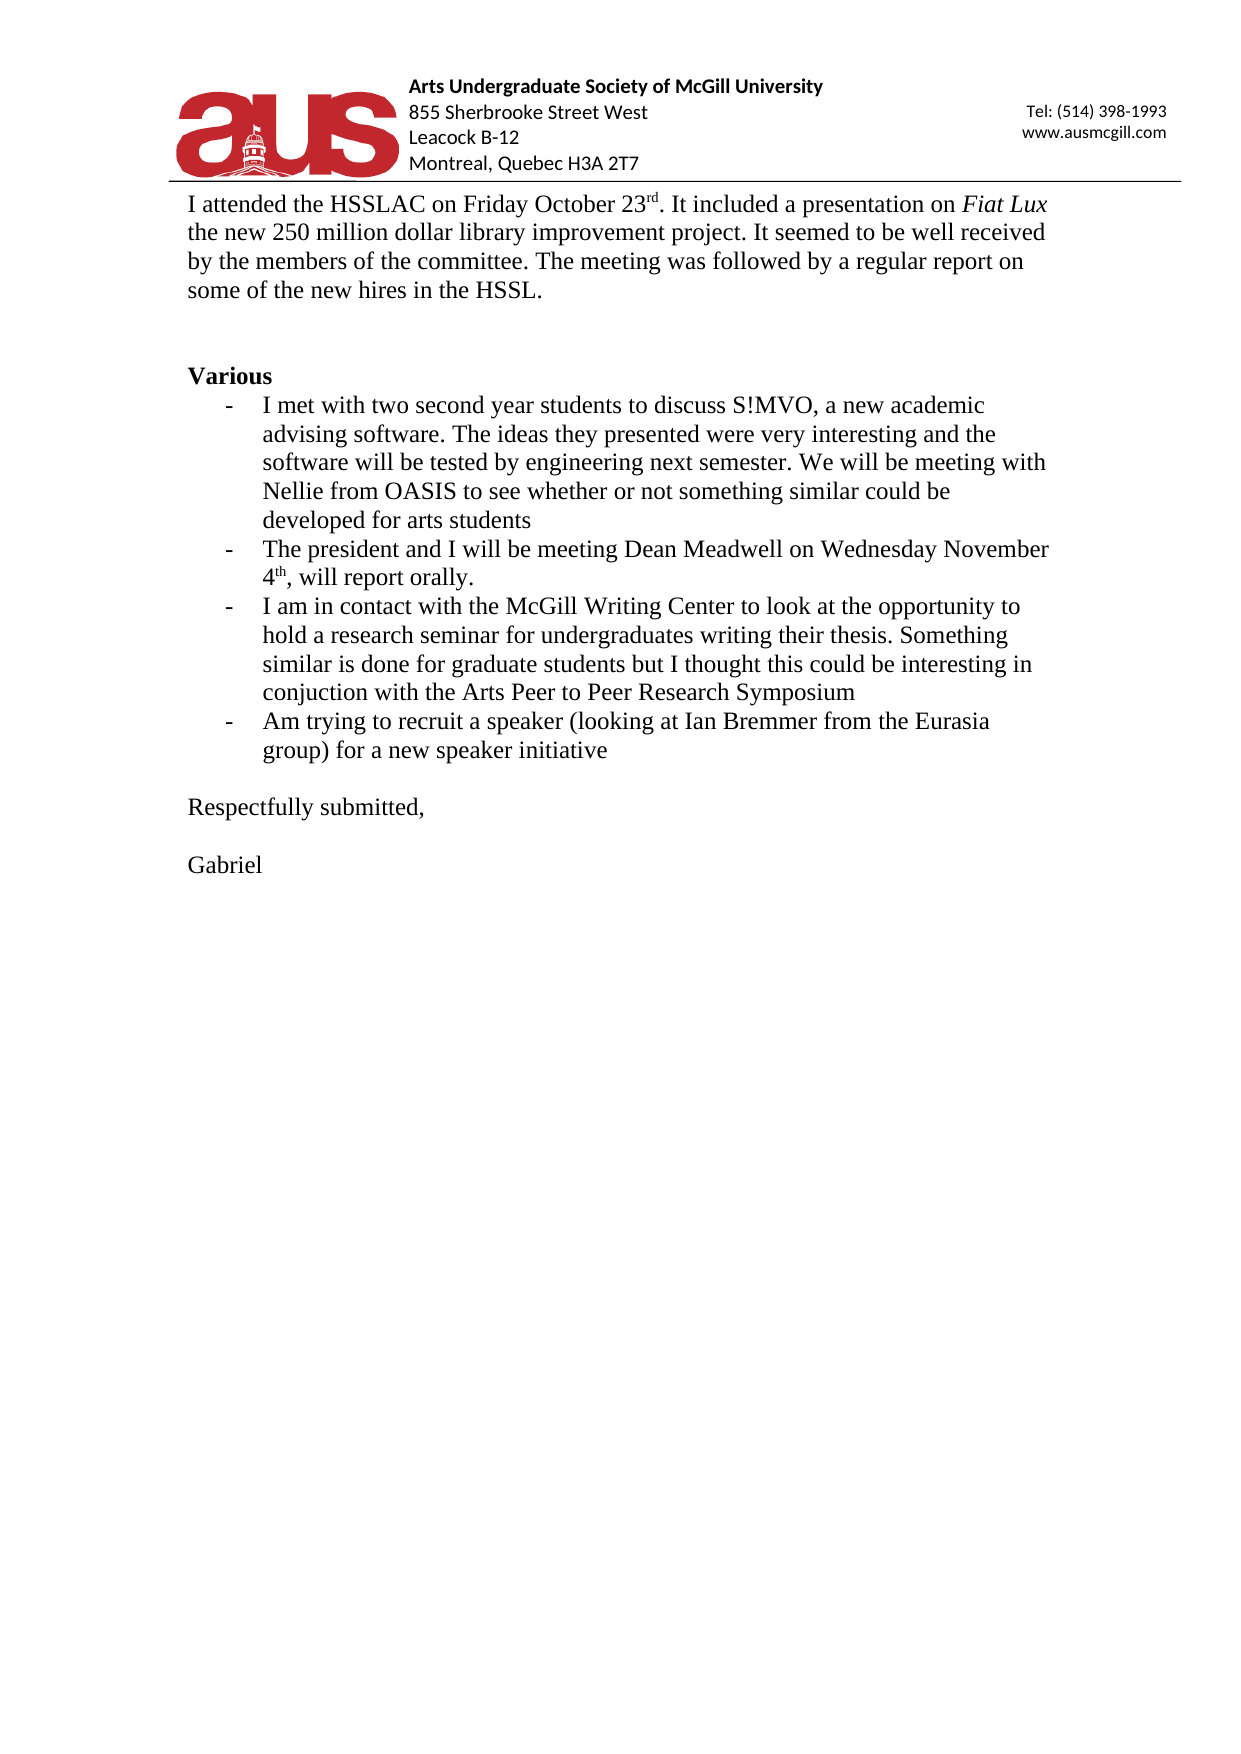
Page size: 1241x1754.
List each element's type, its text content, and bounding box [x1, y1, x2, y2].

text Respectfully submitted, [187, 792, 1053, 821]
picture [168, 87, 413, 180]
text I attended the HSSLAC on Friday October 23rd. It included a presentation on Fiat Lux the new 250 million dollar library improvement project. It seemed to be well received by the members of the committee. The meeting was followed by a regular report on some of the new hires in the HSSL. [187, 189, 1053, 304]
list I met with two second year students to discuss S!MVO, a new academic advising software. The ideas they presented were very interesting and the software will be tested by engineering next semester. We will be meeting with Nellie from OASIS to see whether or not something similar could be developed for arts students [225, 390, 1053, 534]
list I am in contact with the McGill Writing Center to look at the opportunity to hold a research seminar for undergraduates writing their thesis. Something similar is done for graduate students but I thought this could be interesting in conjuction with the Arts Peer to Peer Research Symposium [225, 591, 1053, 706]
list Am trying to recruit a speaker (looking at Ian Bremmer from the Eurasia group) for a new speaker initiative [225, 706, 1053, 764]
text Various [187, 361, 1053, 390]
text Gabriel [187, 850, 1053, 879]
list The president and I will be meeting Dean Meadwell on Wednesday November 4th, will report orally. [225, 534, 1053, 591]
